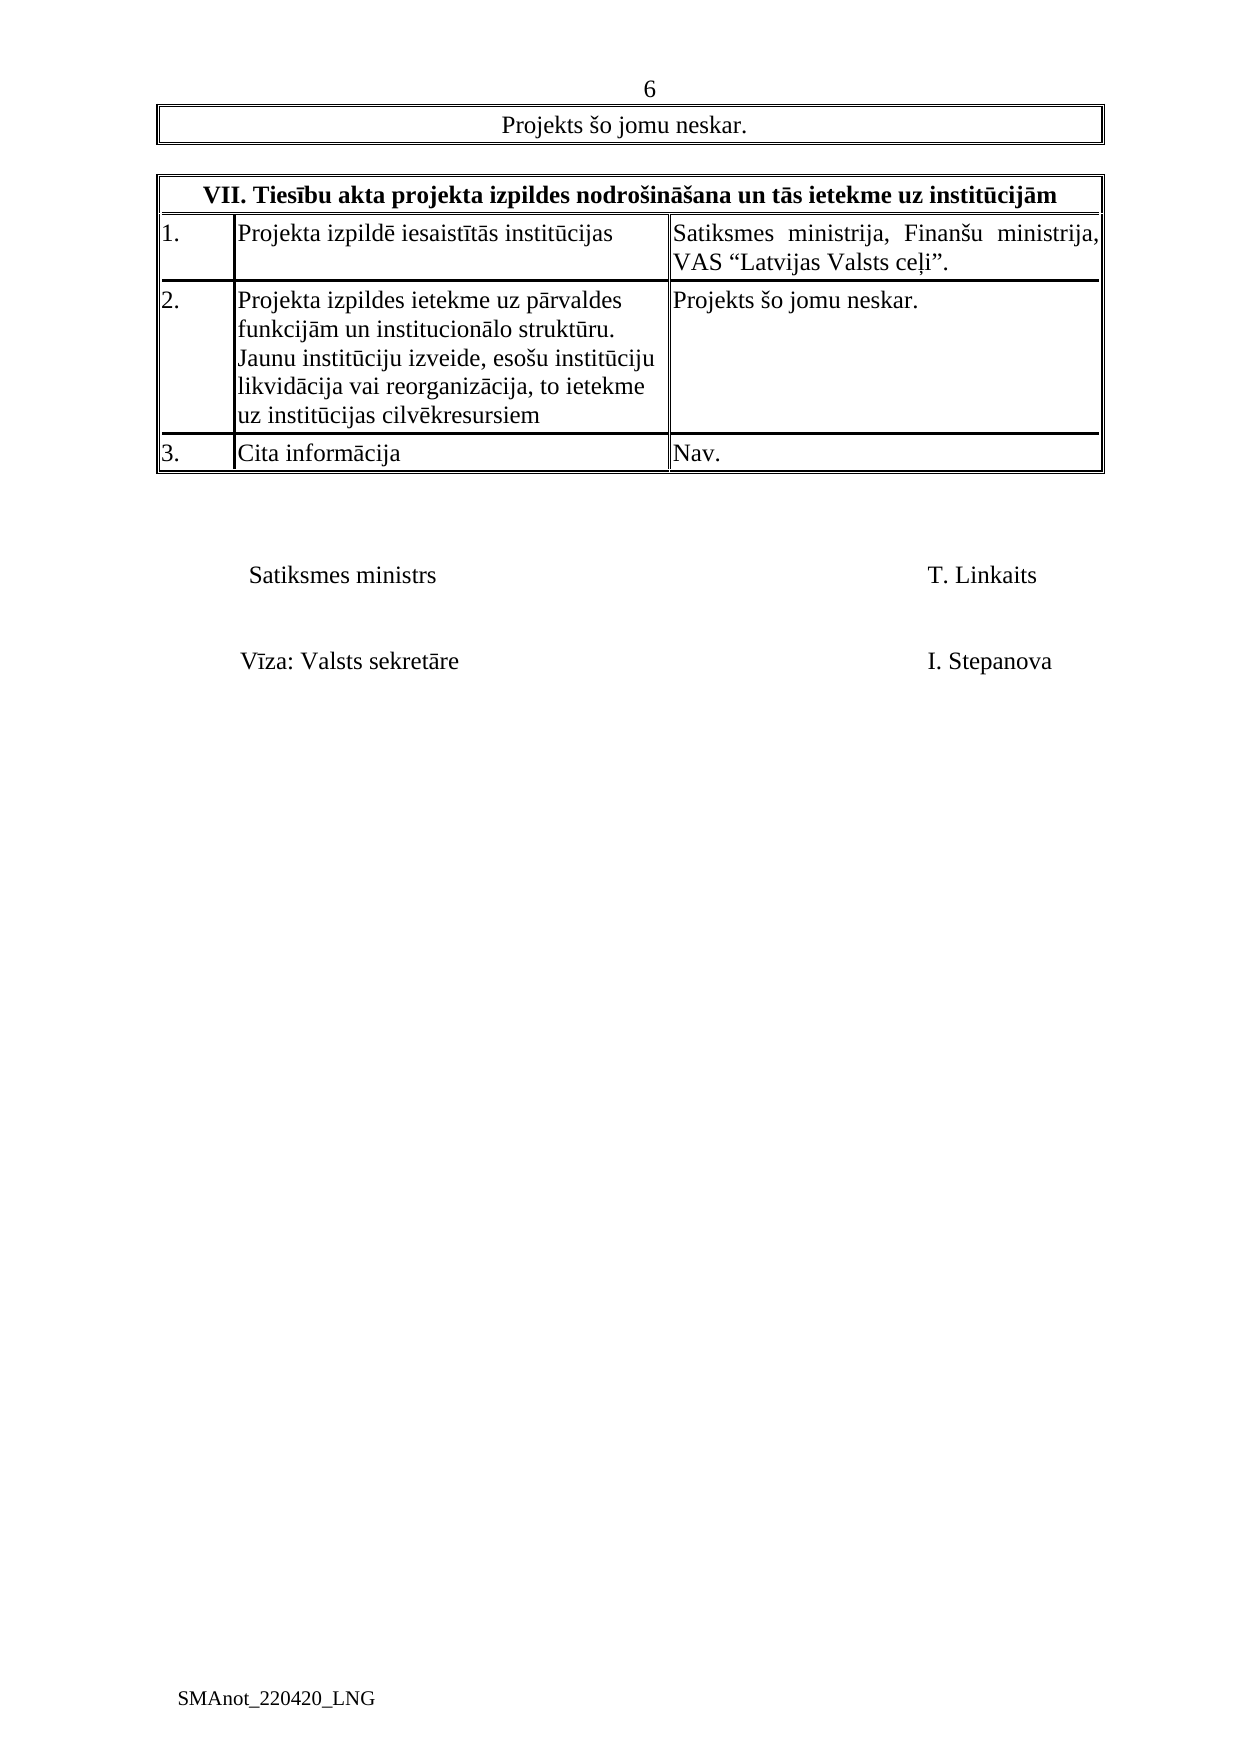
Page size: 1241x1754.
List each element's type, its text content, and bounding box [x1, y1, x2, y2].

table_cell Cita informācija [234, 435, 669, 470]
table_cell Nav. [670, 432, 1101, 470]
text Satiksmes ministrs T. Linkaits [177, 560, 1122, 588]
table_cell Projekts šo jomu neskar. [671, 279, 1101, 432]
table_cell Projekta izpildē iesaistītās institūcijas [236, 215, 668, 279]
table_header VII. Tiesību akta projekta izpildes nodrošināšana un tās ietekme uz institūcijām [160, 177, 1101, 212]
table_cell Satiksmes ministrija, Finanšu ministrija, VAS “Latvijas Valsts ceļi”. [670, 212, 1103, 279]
table_cell 2. [160, 279, 233, 432]
table_cell Projekta izpildes ietekme uz pārvaldes funkcijām un institucionālo struktūru. Jaunu institūciju izveide, esošu institūciju likvidācija vai reorganizācija, to ietekme uz institūcijas cilvēkresursiem [236, 282, 668, 432]
table_cell Projekts šo jomu neskar. [160, 107, 1101, 142]
text Vīza: Valsts sekretāre I. Stepanova [177, 646, 1122, 675]
table_cell 3. [160, 432, 234, 470]
table_cell 1. [158, 212, 234, 279]
